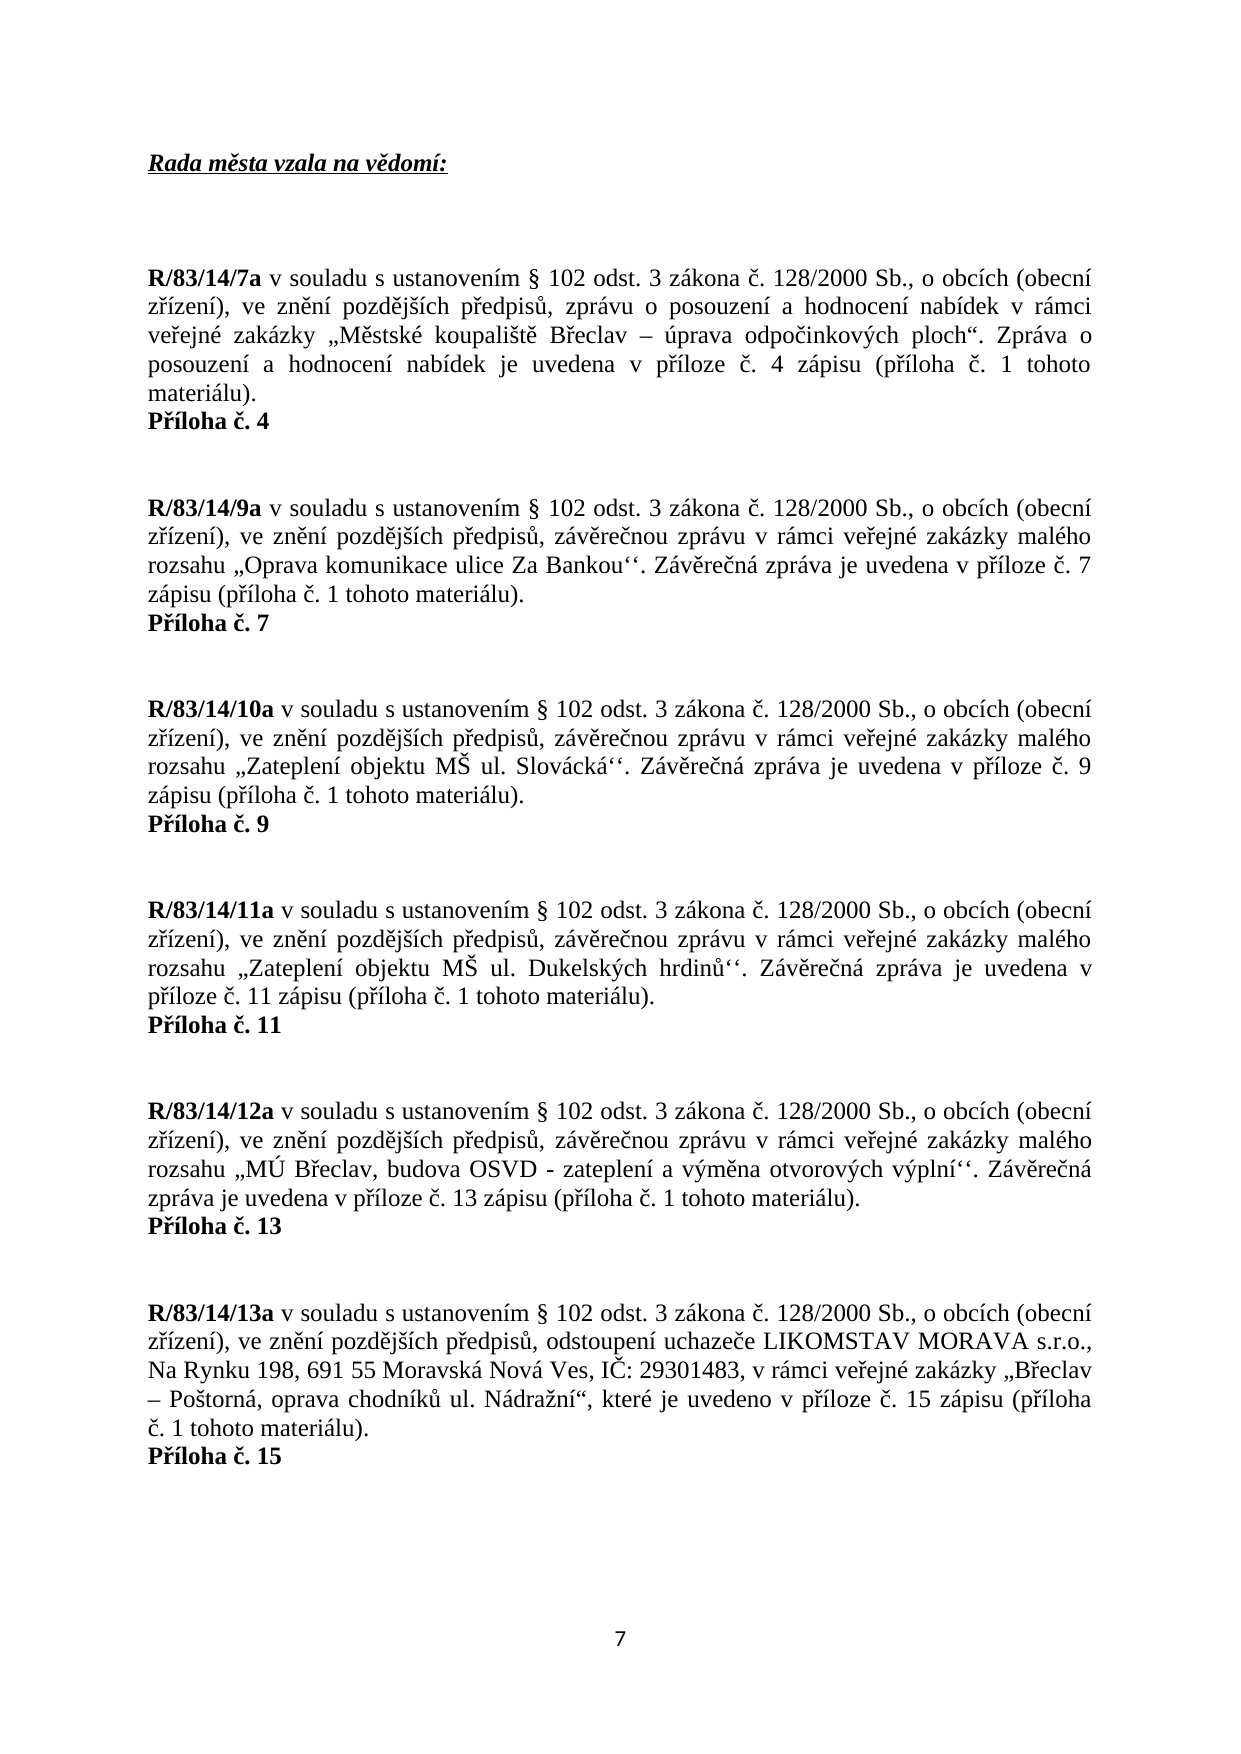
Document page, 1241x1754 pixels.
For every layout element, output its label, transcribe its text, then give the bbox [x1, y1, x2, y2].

text Příloha č. 4 [148, 406, 1093, 435]
text R/83/14/13a v souladu s ustanovením § 102 odst. 3 zákona č. 128/2000 Sb., o obcích (obecní zřízení), ve znění pozdějších předpisů, odstoupení uchazeče LIKOMSTAV MORAVA s.r.o., Na Rynku 198, 691 55 Moravská Nová Ves, IČ: 29301483, v rámci veřejné zakázky „Břeclav – Poštorná, oprava chodníků ul. Nádražní“, které je uvedeno v příloze č. 15 zápisu (příloha č. 1 tohoto materiálu). [148, 1298, 1093, 1441]
text R/83/14/10a v souladu s ustanovením § 102 odst. 3 zákona č. 128/2000 Sb., o obcích (obecní zřízení), ve znění pozdějších předpisů, závěrečnou zprávu v rámci veřejné zakázky malého rozsahu „Zateplení objektu MŠ ul. Slovácká‘‘. Závěrečná zpráva je uvedena v příloze č. 9 zápisu (příloha č. 1 tohoto materiálu). [148, 694, 1093, 809]
text Příloha č. 15 [148, 1441, 1093, 1470]
text R/83/14/11a v souladu s ustanovením § 102 odst. 3 zákona č. 128/2000 Sb., o obcích (obecní zřízení), ve znění pozdějších předpisů, závěrečnou zprávu v rámci veřejné zakázky malého rozsahu „Zateplení objektu MŠ ul. Dukelských hrdinů‘‘. Závěrečná zpráva je uvedena v příloze č. 11 zápisu (příloha č. 1 tohoto materiálu). [148, 895, 1093, 1010]
text Příloha č. 11 [148, 1010, 1093, 1039]
text R/83/14/7a v souladu s ustanovením § 102 odst. 3 zákona č. 128/2000 Sb., o obcích (obecní zřízení), ve znění pozdějších předpisů, zprávu o posouzení a hodnocení nabídek v rámci veřejné zakázky „Městské koupaliště Břeclav – úprava odpočinkových ploch“. Zpráva o posouzení a hodnocení nabídek je uvedena v příloze č. 4 zápisu (příloha č. 1 tohoto materiálu). [148, 263, 1093, 406]
text Příloha č. 7 [148, 608, 1093, 636]
text R/83/14/12a v souladu s ustanovením § 102 odst. 3 zákona č. 128/2000 Sb., o obcích (obecní zřízení), ve znění pozdějších předpisů, závěrečnou zprávu v rámci veřejné zakázky malého rozsahu „MÚ Břeclav, budova OSVD - zateplení a výměna otvorových výplní‘‘. Závěrečná zpráva je uvedena v příloze č. 13 zápisu (příloha č. 1 tohoto materiálu). [148, 1096, 1093, 1211]
text Rada města vzala na vědomí: [148, 148, 1093, 176]
text R/83/14/9a v souladu s ustanovením § 102 odst. 3 zákona č. 128/2000 Sb., o obcích (obecní zřízení), ve znění pozdějších předpisů, závěrečnou zprávu v rámci veřejné zakázky malého rozsahu „Oprava komunikace ulice Za Bankou‘‘. Závěrečná zpráva je uvedena v příloze č. 7 zápisu (příloha č. 1 tohoto materiálu). [148, 493, 1093, 608]
text Příloha č. 9 [148, 809, 1093, 838]
text Příloha č. 13 [148, 1211, 1093, 1240]
